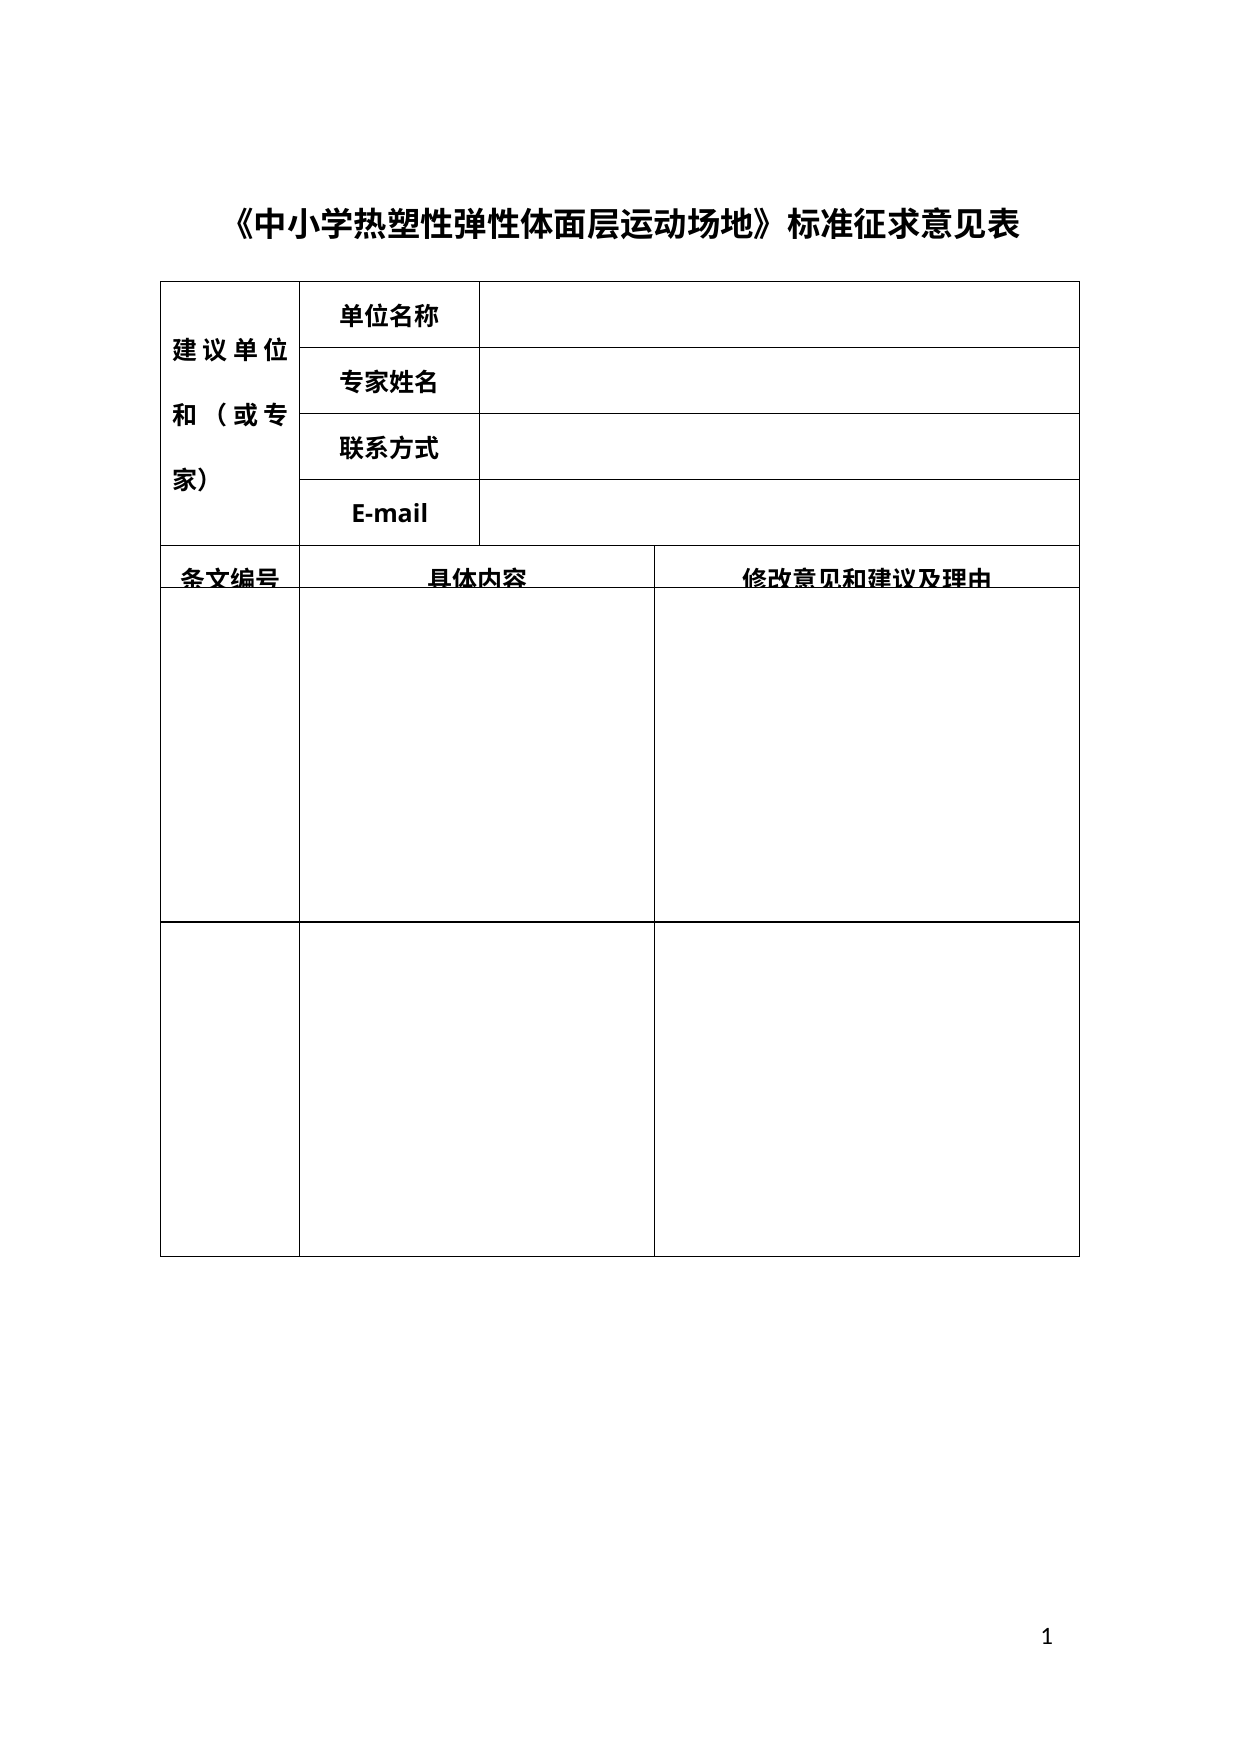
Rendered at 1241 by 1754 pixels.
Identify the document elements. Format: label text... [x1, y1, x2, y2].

table_cell [300, 588, 654, 921]
table_cell [300, 923, 654, 1256]
table_cell 条文编号 [161, 546, 299, 587]
table_cell [480, 414, 1079, 479]
table_cell [161, 923, 299, 1256]
table_cell [480, 480, 1079, 545]
table_header 单位名称 [300, 282, 479, 347]
table_cell 具体内容 [300, 546, 654, 587]
table_cell 专家姓名 [300, 348, 479, 413]
table_header 建议单位和（或专家） [161, 282, 299, 545]
table_cell [480, 348, 1079, 413]
table_cell E-mail [300, 480, 479, 545]
subtitle 《中小学热塑性弹性体面层运动场地》标准征求意见表 [187, 189, 1053, 254]
table_cell 联系方式 [300, 414, 479, 479]
table_cell [655, 588, 1079, 921]
table_header [480, 282, 1079, 347]
table_cell 修改意见和建议及理由 [655, 546, 1079, 587]
table_cell [161, 588, 299, 921]
table_cell [655, 923, 1079, 1256]
